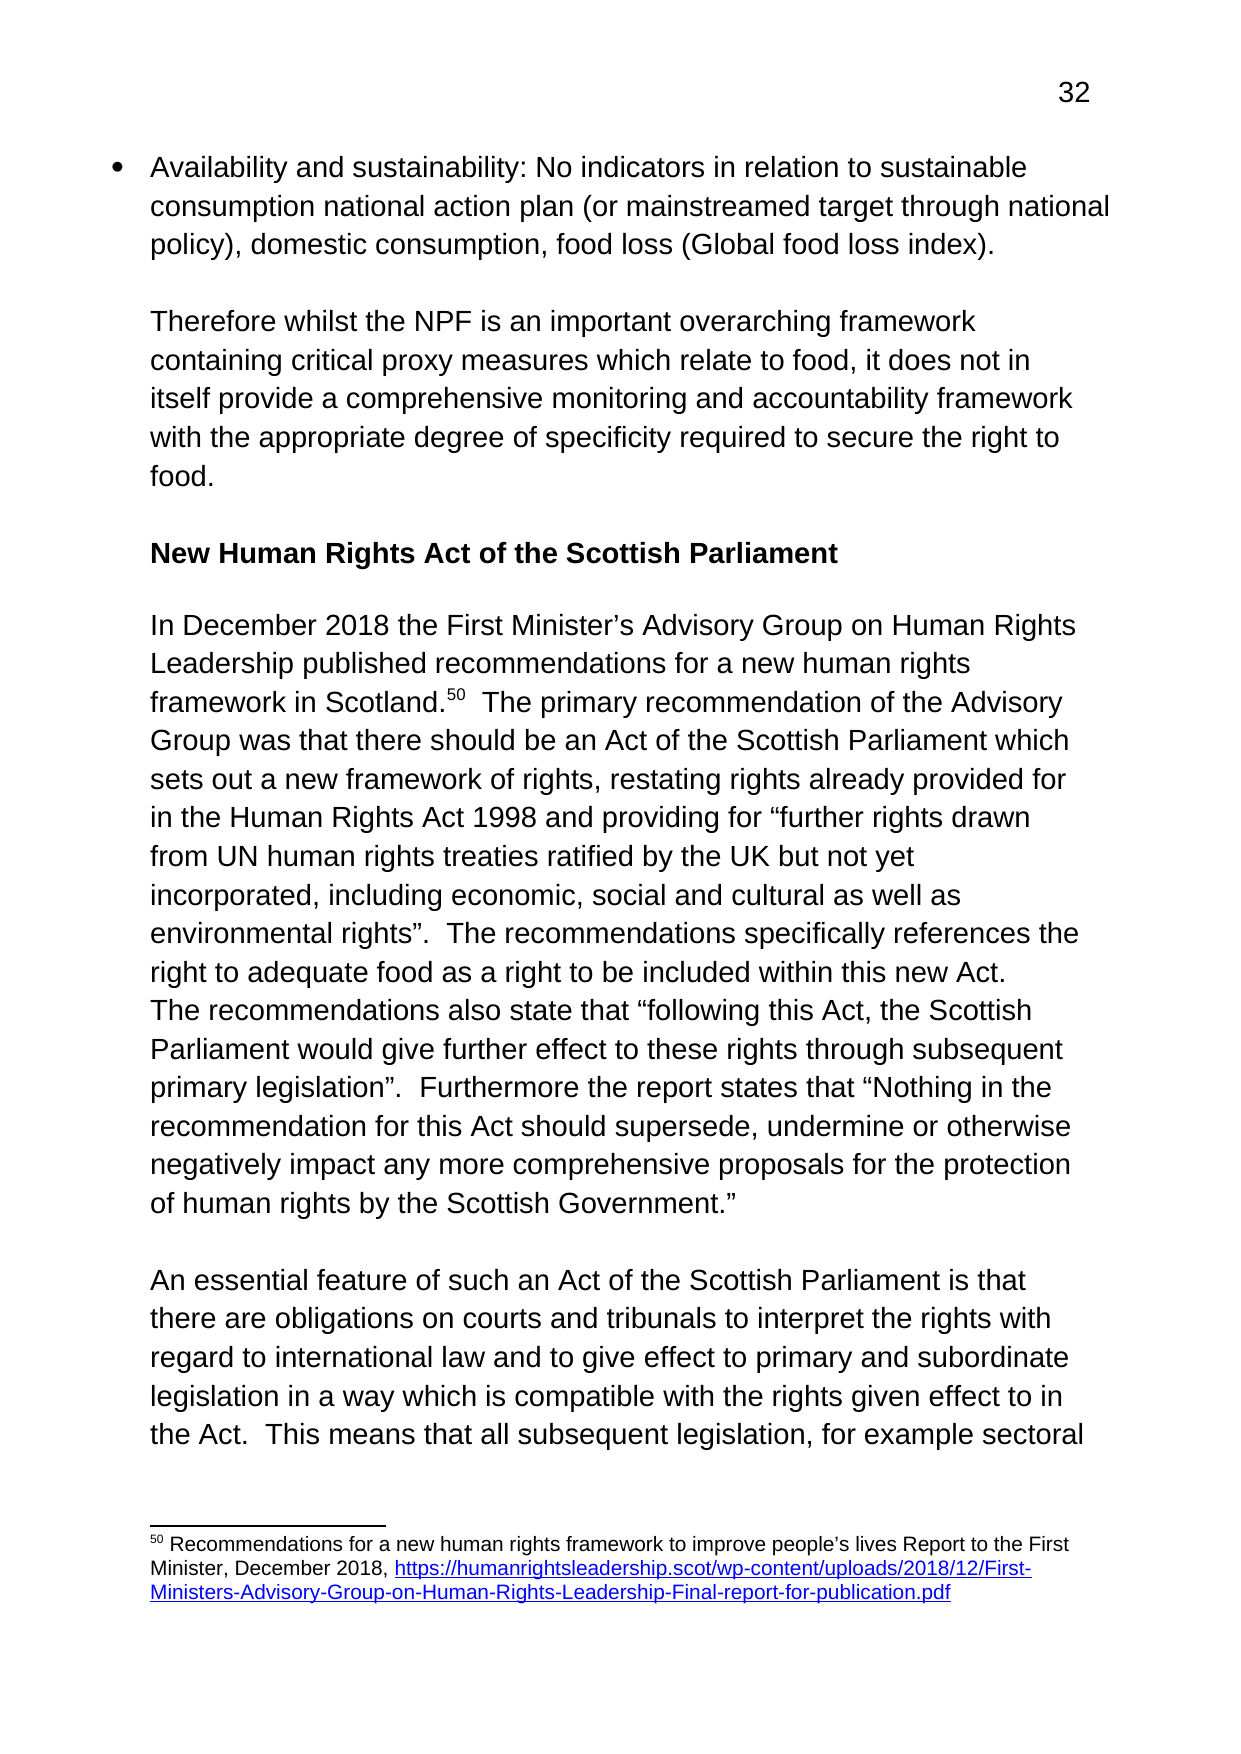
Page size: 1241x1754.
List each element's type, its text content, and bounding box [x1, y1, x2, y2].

subtitle New Human Rights Act of the Scottish Parliament [150, 536, 1090, 569]
text In December 2018 the First Minister’s Advisory Group on Human Rights Leadership published recommendations for a new human rights framework in Scotland. The primary recommendation of the Advisory Group was that there should be an Act of the Scottish Parliament which sets out a new framework of rights, restating rights already provided for in the Human Rights Act 1998 and providing for “further rights drawn from UN human rights treaties ratified by the UK but not yet incorporated, including economic, social and cultural as well as environmental rights”. The recommendations specifically references the right to adequate food as a right to be included within this new Act. [150, 608, 1090, 988]
text The recommendations also state that “following this Act, the Scottish Parliament would give further effect to these rights through subsequent primary legislation”. Furthermore the report states that “Nothing in the recommendation for this Act should supersede, undermine or otherwise negatively impact any more comprehensive proposals for the protection of human rights by the Scottish Government.” [150, 993, 1090, 1219]
text Therefore whilst the NPF is an important overarching framework containing critical proxy measures which relate to food, it does not in itself provide a comprehensive monitoring and accountability framework with the appropriate degree of specificity required to secure the right to food. [150, 304, 1090, 492]
text Availability and sustainability: No indicators in relation to sustainable consumption national action plan (or mainstreamed target through national policy), domestic consumption, food loss (Global food loss index). [112, 150, 1139, 261]
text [150, 1263, 1090, 1451]
